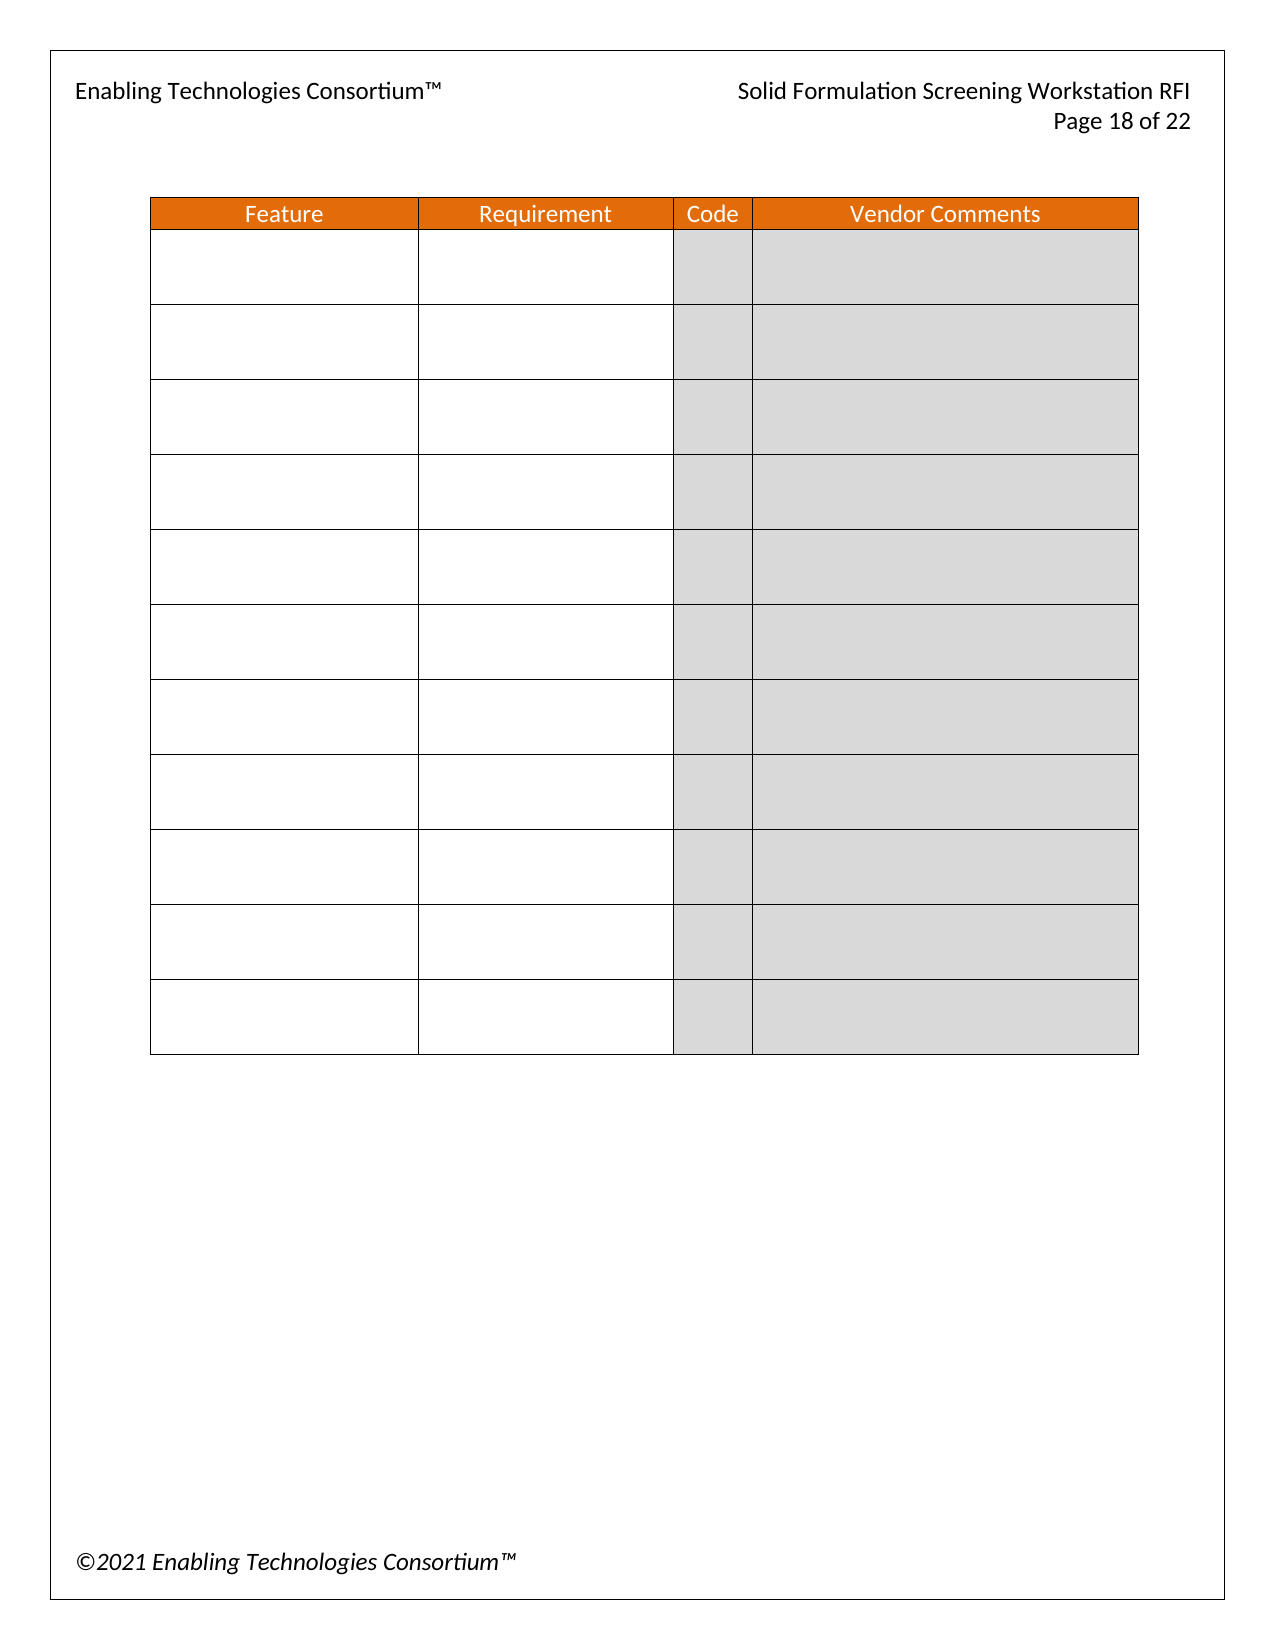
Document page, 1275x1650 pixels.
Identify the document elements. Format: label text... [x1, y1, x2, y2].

table_cell [151, 755, 418, 829]
table_cell [674, 230, 752, 304]
table_cell [753, 605, 1138, 679]
table_cell [674, 605, 752, 679]
table_cell [151, 380, 418, 454]
table_header Requirement [419, 198, 673, 229]
table_cell [674, 455, 752, 529]
table_cell [419, 980, 673, 1054]
table_cell [753, 905, 1138, 979]
table_cell [674, 905, 752, 979]
table_cell [419, 530, 673, 604]
table_cell [753, 305, 1138, 379]
table_cell [151, 305, 418, 379]
table_cell [674, 980, 752, 1054]
table_cell [419, 305, 673, 379]
table_cell [674, 380, 752, 454]
table_cell [419, 455, 673, 529]
table_cell [419, 680, 673, 754]
table_cell [674, 830, 752, 904]
table_header Feature [151, 198, 418, 229]
table_cell [753, 380, 1138, 454]
table_cell [151, 230, 418, 304]
table_cell [419, 755, 673, 829]
table_cell [419, 905, 673, 979]
table_cell [419, 605, 673, 679]
table_cell [419, 380, 673, 454]
table_cell [753, 530, 1138, 604]
table_cell [753, 980, 1138, 1054]
table_cell [151, 680, 418, 754]
table_cell [151, 605, 418, 679]
table_cell [753, 755, 1138, 829]
table_cell [151, 980, 418, 1054]
table_header Vendor Comments [753, 198, 1138, 229]
table_cell [753, 680, 1138, 754]
table_cell [151, 530, 418, 604]
table_cell [151, 455, 418, 529]
table_cell [419, 230, 673, 304]
table_cell [674, 530, 752, 604]
table_cell [151, 830, 418, 904]
table_cell [419, 830, 673, 904]
table_cell [151, 905, 418, 979]
table_header Code [674, 198, 752, 229]
table_cell [753, 830, 1138, 904]
table_cell [753, 230, 1138, 304]
table_cell [753, 455, 1138, 529]
table_cell [674, 305, 752, 379]
table_cell [674, 680, 752, 754]
table_cell [674, 755, 752, 829]
